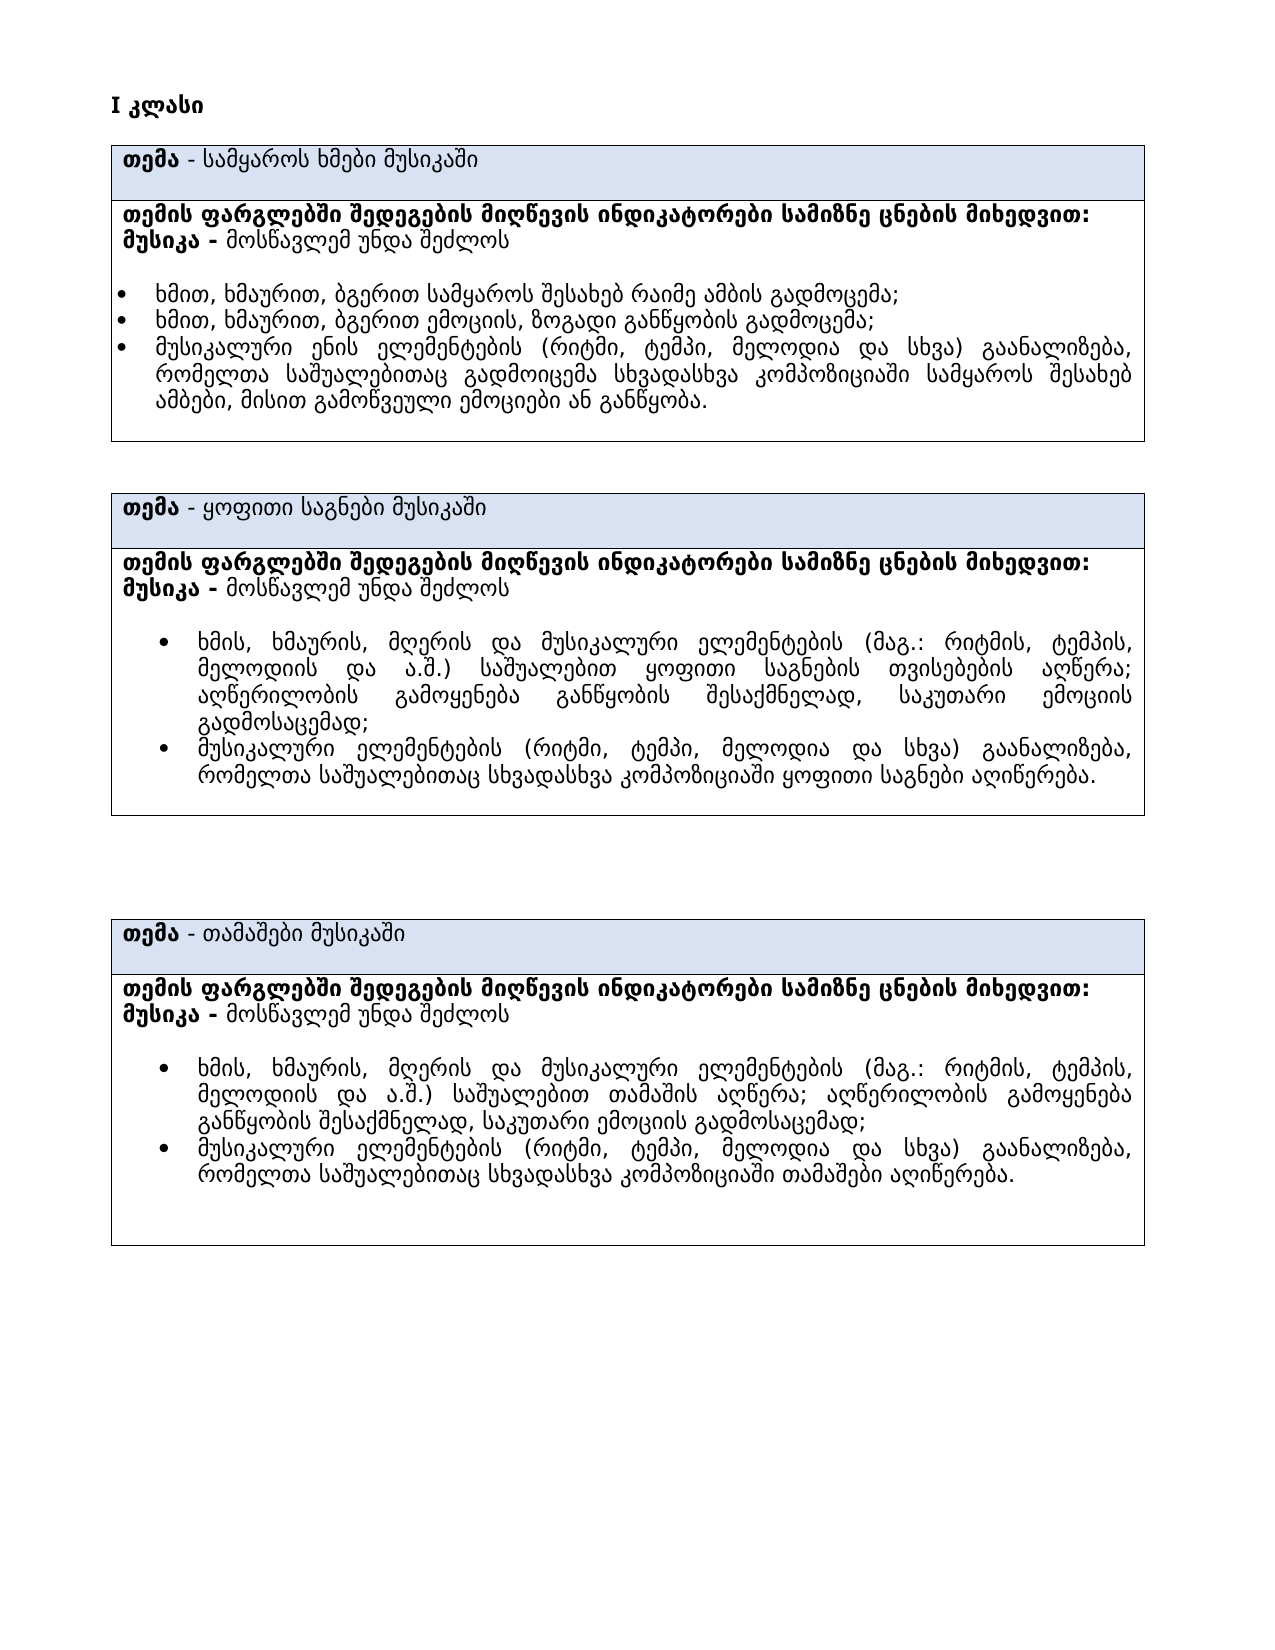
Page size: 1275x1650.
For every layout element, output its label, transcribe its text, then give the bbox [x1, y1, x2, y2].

table_header თემა - სამყაროს ხმები მუსიკაში [112, 146, 1144, 200]
table_cell თემის ფარგლებში შედეგების მიღწევის ინდიკატორები სამიზნე ცნების მიხედვით: მუსიკა - მოსწავლემ უნდა შეძლოს ხმის, ხმაურის, მღერის და მუსიკალური ელემენტების (მაგ.: რიტმის, ტემპის, მელოდიის და ა.შ.) საშუალებით ყოფითი საგნების თვისებების აღწერა; აღწერილობის გამოყენება განწყობის შესაქმნელად, საკუთარი ემოციის გადმოსაცემად; მუსიკალური ელემენტების (რიტმი, ტემპი, მელოდია და სხვა) გაანალიზება, რომელთა საშუალებითაც სხვადასხვა კომპოზიციაში ყოფითი საგნები აღიწერება. [112, 549, 1144, 815]
text I კლასი [111, 89, 1125, 120]
table_cell თემის ფარგლებში შედეგების მიღწევის ინდიკატორები სამიზნე ცნების მიხედვით: მუსიკა - მოსწავლემ უნდა შეძლოს ხმის, ხმაურის, მღერის და მუსიკალური ელემენტების (მაგ.: რიტმის, ტემპის, მელოდიის და ა.შ.) საშუალებით თამაშის აღწერა; აღწერილობის გამოყენება განწყობის შესაქმნელად, საკუთარი ემოციის გადმოსაცემად; მუსიკალური ელემენტების (რიტმი, ტემპი, მელოდია და სხვა) გაანალიზება, რომელთა საშუალებითაც სხვადასხვა კომპოზიციაში თამაშები აღიწერება. [112, 975, 1144, 1245]
table_cell თემის ფარგლებში შედეგების მიღწევის ინდიკატორები სამიზნე ცნების მიხედვით: მუსიკა - მოსწავლემ უნდა შეძლოს ხმით, ხმაურით, ბგერით სამყაროს შესახებ რაიმე ამბის გადმოცემა; ხმით, ხმაურით, ბგერით ემოციის, ზოგადი განწყობის გადმოცემა; მუსიკალური ენის ელემენტების (რიტმი, ტემპი, მელოდია და სხვა) გაანალიზება, რომელთა საშუალებითაც გადმოიცემა სხვადასხვა კომპოზიციაში სამყაროს შესახებ ამბები, მისით გამოწვეული ემოციები ან განწყობა. [112, 201, 1144, 441]
table_header თემა - თამაშები მუსიკაში [112, 920, 1144, 974]
table_header თემა - ყოფითი საგნები მუსიკაში [112, 494, 1144, 548]
